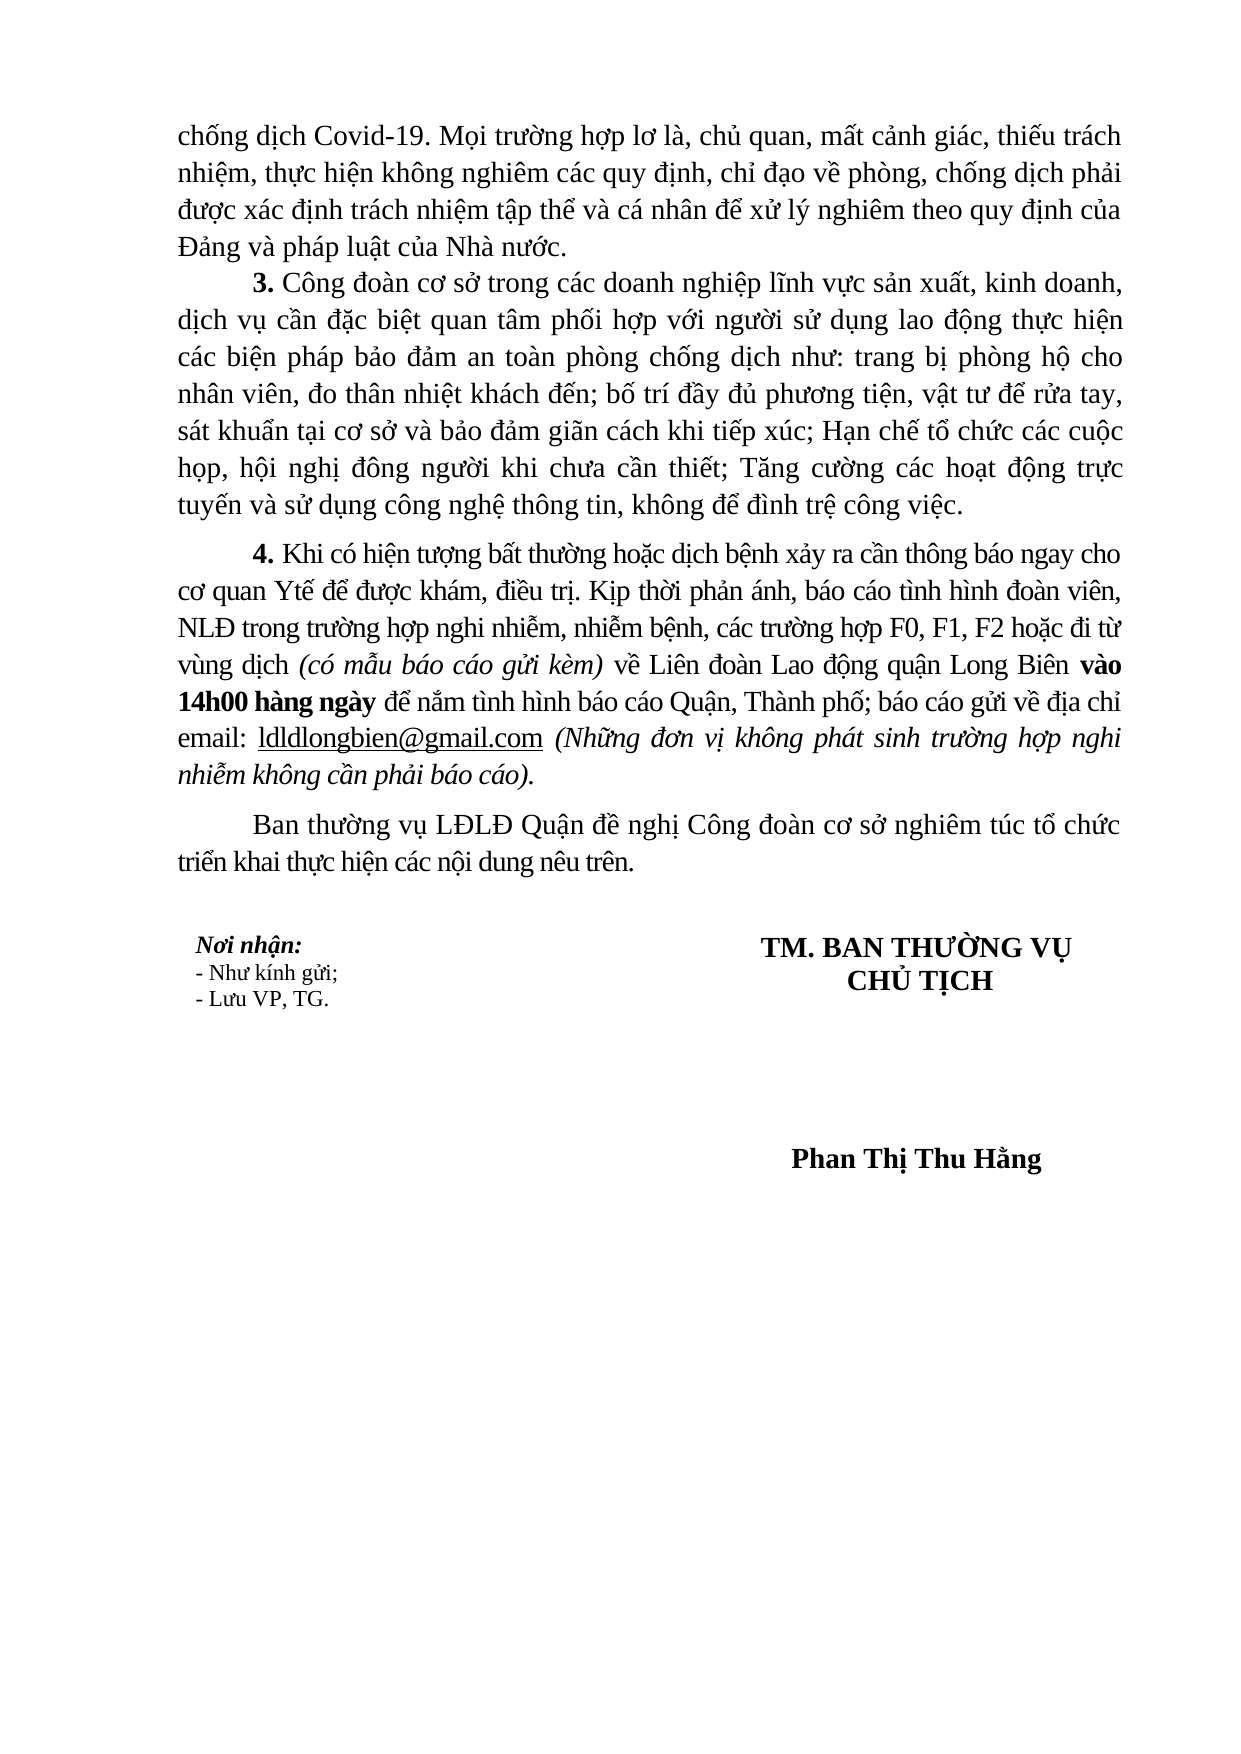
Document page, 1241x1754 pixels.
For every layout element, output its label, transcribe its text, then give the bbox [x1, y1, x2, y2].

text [177, 118, 1122, 262]
table_header TM. BAN THƯỜNG VỤ CHỦ TỊCH Phan Thị Thu Hằng [699, 930, 1133, 1174]
text 3. Công đoàn cơ sở trong các doanh nghiệp lĩnh vực sản xuất, kinh doanh, dịch vụ cần đặc biệt quan tâm phối hợp với người sử dụng lao động thực hiện các biện pháp bảo đảm an toàn phòng chống dịch như: trang bị phòng hộ cho nhân viên, đo thân nhiệt khách đến; bố trí đầy đủ phương tiện, vật tư để rửa tay, sát khuẩn tại cơ sở và bảo đảm giãn cách khi tiếp xúc; Hạn chế tổ chức các cuộc họp, hội nghị đông người khi chưa cần thiết; Tăng cường các hoạt động trực tuyến và sử dụng công nghệ thông tin, không để đình trệ công việc. [177, 266, 1124, 303]
text 4. Khi có hiện tượng bất thường hoặc dịch bệnh xảy ra cần thông báo ngay cho cơ quan Ytế để được khám, điều trị. Kịp thời phản ánh, báo cáo tình hình đoàn viên, NLĐ trong trường hợp nghi nhiễm, nhiễm bệnh, các trường hợp F0, F1, F2 hoặc đi từ vùng dịch (có mẫu báo cáo gửi kèm) về Liên đoàn Lao động quận Long Biên vào 14h00 hàng ngày để nắm tình hình báo cáo Quận, Thành phố; báo cáo gửi về địa chỉ email: ldldlongbien@gmail.com (Những đơn vị không phát sinh trường hợp nghi nhiễm không cần phải báo cáo). [177, 536, 1122, 791]
text Ban thường vụ LĐLĐ Quận đề nghị Công đoàn cơ sở nghiêm túc tổ chức triển khai thực hiện các nội dung nêu trên. [177, 807, 1122, 877]
table_header Nơi nhận: - Như kính gửi; - Lưu VP, TG. [184, 930, 699, 1174]
text 3. Công đoàn cơ sở trong các doanh nghiệp lĩnh vực sản xuất, kinh doanh, dịch vụ cần đặc biệt quan tâm phối hợp với người sử dụng lao động thực hiện các biện pháp bảo đảm an toàn phòng chống dịch như: trang bị phòng hộ cho nhân viên, đo thân nhiệt khách đến; bố trí đầy đủ phương tiện, vật tư để rửa tay, sát khuẩn tại cơ sở và bảo đảm giãn cách khi tiếp xúc; Hạn chế tổ chức các cuộc họp, hội nghị đông người khi chưa cần thiết; Tăng cường các hoạt động trực tuyến và sử dụng công nghệ thông tin, không để đình trệ công việc. [177, 483, 1124, 520]
